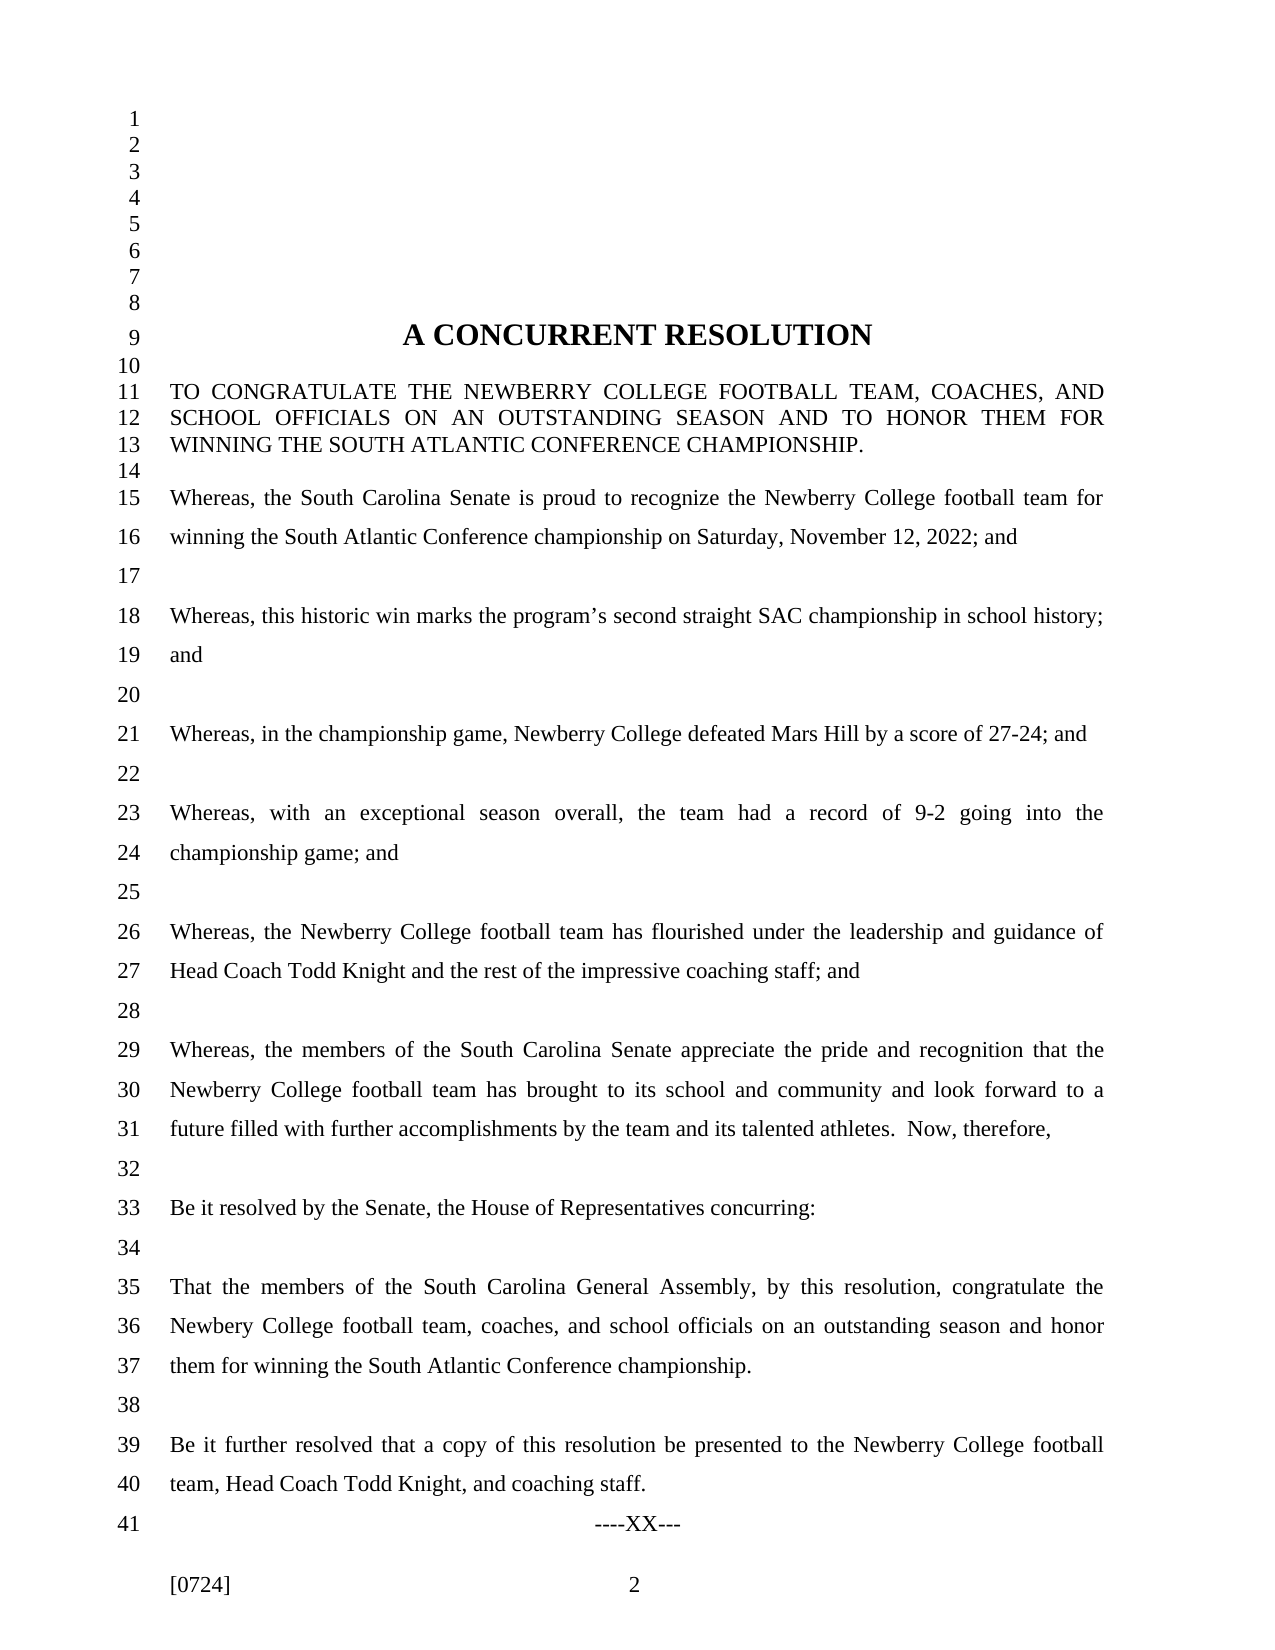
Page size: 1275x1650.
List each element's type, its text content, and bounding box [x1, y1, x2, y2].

text That the members of the South Carolina General Assembly, by this resolution, congratulate the Newbery College football team, coaches, and school officials on an outstanding season and honor them for winning the South Atlantic Conference championship. [169, 1273, 1106, 1378]
text Whereas, the South Carolina Senate is proud to recognize the Newberry College football team for winning the South Atlantic Conference championship on Saturday, November 12, 2022; and [169, 483, 1106, 549]
text Whereas, the Newberry College football team has flourished under the leadership and guidance of Head Coach Todd Knight and the rest of the impressive coaching staff; and [169, 918, 1106, 984]
text Whereas, the members of the South Carolina Senate appreciate the pride and recognition that the Newberry College football team has brought to its school and community and look forward to a future filled with further accomplishments by the team and its talented athletes. Now, therefore, [169, 1036, 1106, 1142]
text A concurrent RESOLUTION [169, 316, 1106, 352]
text Whereas, this historic win marks the program’s second straight SAC championship in school history; and [169, 602, 1106, 668]
text ----XX--- [169, 1510, 1106, 1536]
text Whereas, with an exceptional season overall, the team had a record of 9-2 going into the championship game; and [169, 799, 1106, 865]
text Whereas, in the championship game, Newberry College defeated Mars Hill by a score of 27-24; and [169, 720, 1106, 747]
text Be it resolved by the Senate, the House of Representatives concurring: [169, 1194, 1106, 1221]
text Be it further resolved that a copy of this resolution be presented to the Newberry College football team, Head Coach Todd Knight, and coaching staff. [169, 1431, 1106, 1497]
